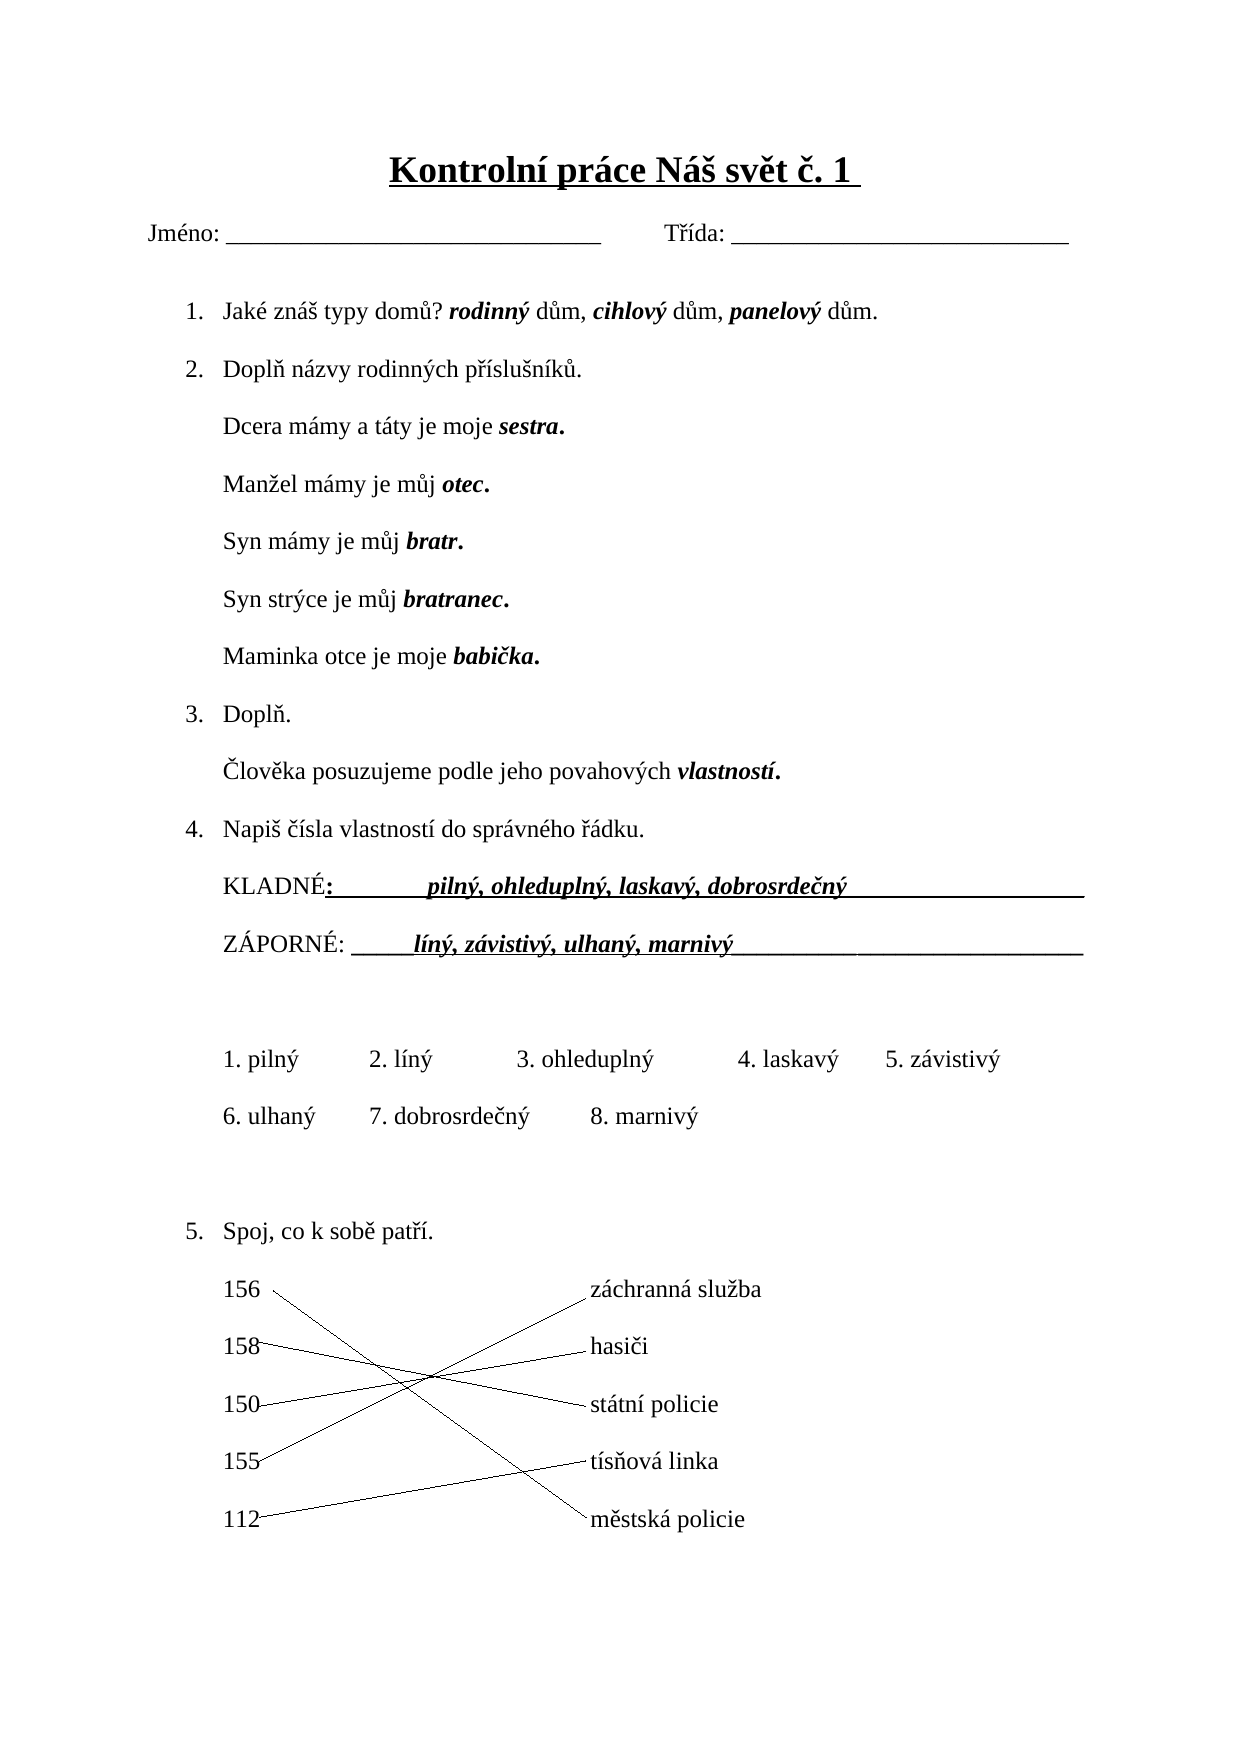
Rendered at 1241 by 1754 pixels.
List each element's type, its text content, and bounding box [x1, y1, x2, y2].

text Jméno: ______________________________ Třída: ___________________________ [148, 218, 1093, 247]
list Syn strýce je můj bratranec. [223, 584, 1093, 613]
list ZÁPORNÉ: _____líný, závistivý, ulhaný, marnivý____________________________ [223, 929, 1093, 958]
list Napiš čísla vlastností do správného řádku. [185, 814, 1093, 843]
list KLADNÉ: pilný, ohleduplný, laskavý, dobrosrdečný___________________ [223, 871, 1093, 900]
list Dcera mámy a táty je moje sestra. [223, 411, 1093, 440]
list Syn mámy je můj bratr. [223, 526, 1093, 555]
list 155 tísňová linka [223, 1446, 1093, 1475]
list Maminka otce je moje babička. [223, 641, 1093, 670]
list Jaké znáš typy domů? rodinný dům, cihlový dům, panelový dům. [185, 296, 1093, 325]
list 1. pilný 2. líný 3. ohleduplný 4. laskavý 5. závistivý [223, 1044, 1093, 1073]
list 156 záchranná služba [223, 1274, 1093, 1303]
list Doplň názvy rodinných příslušníků. [185, 354, 1093, 383]
list 158 hasiči [223, 1331, 1093, 1360]
list Manžel mámy je můj otec. [223, 469, 1093, 498]
list Člověka posuzujeme podle jeho povahových vlastností. [223, 756, 1093, 785]
text Kontrolní práce Náš svět č. 1 [148, 148, 1093, 191]
list Doplň. [185, 699, 1093, 728]
list 6. ulhaný 7. dobrosrdečný 8. marnivý [223, 1101, 1093, 1130]
list 150 státní policie [223, 1389, 1093, 1418]
list 112 městská policie [223, 1504, 1093, 1533]
list Spoj, co k sobě patří. [185, 1216, 1093, 1245]
